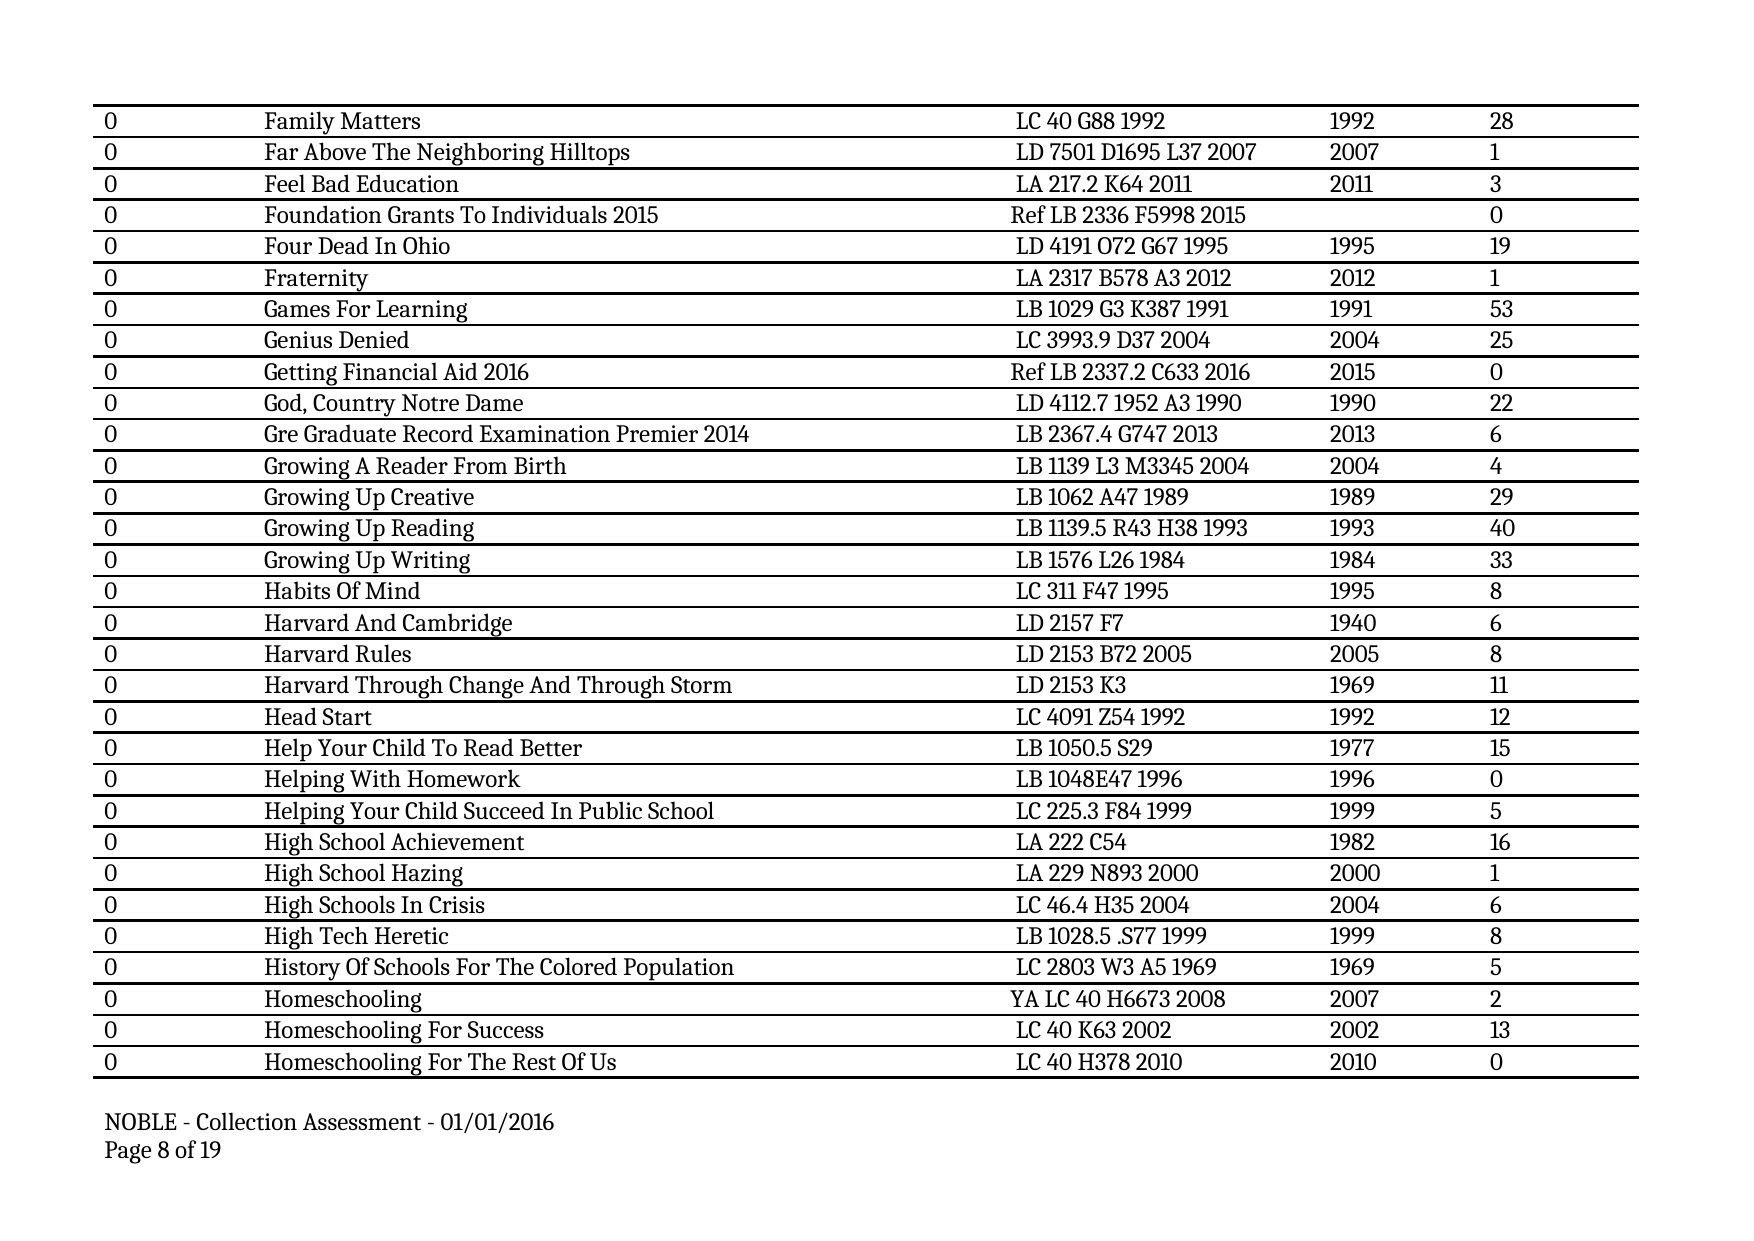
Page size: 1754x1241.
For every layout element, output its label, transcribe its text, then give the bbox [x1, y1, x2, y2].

table_cell 1940 [1319, 608, 1478, 637]
table_cell 2005 [1319, 640, 1478, 668]
table_cell Gre Graduate Record Examination Premier 2014 [253, 420, 999, 449]
table_cell Feel Bad Education [253, 170, 999, 198]
table_cell 28 [1479, 107, 1638, 136]
table_cell Helping With Homework [253, 765, 999, 794]
table_cell Ref LB 2336 F5998 2015 [999, 201, 1319, 229]
table_cell 0 [93, 483, 253, 512]
table_cell LB 1139.5 R43 H38 1993 [999, 515, 1319, 543]
table_cell 2000 [1319, 859, 1478, 888]
table_cell 6 [1479, 608, 1638, 637]
table_cell Homeschooling For The Rest Of Us [253, 1047, 999, 1076]
table_cell 1969 [1319, 671, 1478, 700]
table_cell LD 2153 K3 [999, 671, 1319, 700]
table_cell 8 [1479, 640, 1638, 668]
table_cell 2010 [1319, 1047, 1478, 1076]
table_cell 0 [93, 1047, 253, 1076]
table_cell 1989 [1319, 483, 1478, 512]
table_cell 0 [93, 295, 253, 324]
table_cell LC 40 H378 2010 [999, 1047, 1319, 1076]
table_cell 12 [1479, 703, 1638, 731]
table_cell 0 [93, 640, 253, 668]
table_cell 0 [93, 797, 253, 825]
table_cell [1319, 201, 1478, 229]
table_cell Four Dead In Ohio [253, 232, 999, 261]
table_cell 1992 [1319, 107, 1478, 136]
table_cell LB 1028.5 .S77 1999 [999, 922, 1319, 951]
table_cell 0 [1479, 765, 1638, 794]
table_cell 0 [1479, 201, 1638, 229]
table_cell Help Your Child To Read Better [253, 734, 999, 763]
table_cell 3 [1479, 170, 1638, 198]
table_cell 6 [1479, 420, 1638, 449]
table_cell 2002 [1319, 1016, 1478, 1045]
table_cell 0 [93, 264, 253, 292]
table_cell Growing A Reader From Birth [253, 452, 999, 480]
table_cell 2 [1479, 985, 1638, 1013]
table_cell 2013 [1319, 420, 1478, 449]
table_cell 8 [1479, 577, 1638, 606]
table_cell Habits Of Mind [253, 577, 999, 606]
table_cell 2004 [1319, 326, 1478, 355]
table_cell 2004 [1319, 452, 1478, 480]
table_cell 2007 [1319, 985, 1478, 1013]
table_cell High Tech Heretic [253, 922, 999, 951]
table_cell 1 [1479, 859, 1638, 888]
table_cell LB 1048E47 1996 [999, 765, 1319, 794]
table_cell LB 1062 A47 1989 [999, 483, 1319, 512]
table_cell LC 225.3 F84 1999 [999, 797, 1319, 825]
table_cell 1993 [1319, 515, 1478, 543]
table_cell Harvard Rules [253, 640, 999, 668]
table_cell 0 [93, 765, 253, 794]
table_cell 0 [93, 232, 253, 261]
table_cell LC 46.4 H35 2004 [999, 891, 1319, 919]
table_cell Growing Up Creative [253, 483, 999, 512]
table_cell 22 [1479, 389, 1638, 418]
table_cell 0 [93, 608, 253, 637]
table_cell 16 [1479, 828, 1638, 857]
table_cell 0 [93, 201, 253, 229]
table_cell LA 229 N893 2000 [999, 859, 1319, 888]
table_cell 1991 [1319, 295, 1478, 324]
table_cell 0 [93, 389, 253, 418]
table_cell 13 [1479, 1016, 1638, 1045]
table_cell 1999 [1319, 922, 1478, 951]
table_cell LD 4191 O72 G67 1995 [999, 232, 1319, 261]
table_cell LC 3993.9 D37 2004 [999, 326, 1319, 355]
table_cell 1990 [1319, 389, 1478, 418]
table_cell YA LC 40 H6673 2008 [999, 985, 1319, 1013]
table_cell Fraternity [253, 264, 999, 292]
table_cell LA 217.2 K64 2011 [999, 170, 1319, 198]
table_cell Getting Financial Aid 2016 [253, 358, 999, 386]
table_cell 1977 [1319, 734, 1478, 763]
table_cell 1984 [1319, 546, 1478, 574]
table_cell 1969 [1319, 953, 1478, 982]
table_cell 0 [93, 170, 253, 198]
table_cell Harvard Through Change And Through Storm [253, 671, 999, 700]
table_cell 0 [93, 420, 253, 449]
table_cell 15 [1479, 734, 1638, 763]
table_cell Homeschooling [253, 985, 999, 1013]
table_cell Ref LB 2337.2 C633 2016 [999, 358, 1319, 386]
table_cell LB 1139 L3 M3345 2004 [999, 452, 1319, 480]
table_cell 0 [93, 546, 253, 574]
table_cell 2012 [1319, 264, 1478, 292]
table_cell 0 [93, 358, 253, 386]
table_cell 0 [93, 577, 253, 606]
table_cell 1992 [1319, 703, 1478, 731]
table_cell 8 [1479, 922, 1638, 951]
table_cell 0 [93, 1016, 253, 1045]
table_cell 1995 [1319, 232, 1478, 261]
table_cell 0 [93, 107, 253, 136]
table_cell LC 40 G88 1992 [999, 107, 1319, 136]
table_cell 1996 [1319, 765, 1478, 794]
table_cell LD 2157 F7 [999, 608, 1319, 637]
table_cell LC 2803 W3 A5 1969 [999, 953, 1319, 982]
table_cell High School Hazing [253, 859, 999, 888]
table_cell 2007 [1319, 138, 1478, 167]
table_cell 25 [1479, 326, 1638, 355]
table_cell 0 [93, 953, 253, 982]
table_cell LB 1576 L26 1984 [999, 546, 1319, 574]
table_cell History Of Schools For The Colored Population [253, 953, 999, 982]
table_cell God, Country Notre Dame [253, 389, 999, 418]
table_cell Harvard And Cambridge [253, 608, 999, 637]
table_cell 1 [1479, 138, 1638, 167]
table_cell LC 311 F47 1995 [999, 577, 1319, 606]
table_cell 2015 [1319, 358, 1478, 386]
table_cell 33 [1479, 546, 1638, 574]
table_cell 0 [1479, 1047, 1638, 1076]
table_cell 11 [1479, 671, 1638, 700]
table_cell 29 [1479, 483, 1638, 512]
table_cell 6 [1479, 891, 1638, 919]
table_cell 19 [1479, 232, 1638, 261]
table_cell Games For Learning [253, 295, 999, 324]
table_cell LA 2317 B578 A3 2012 [999, 264, 1319, 292]
table_cell 0 [93, 515, 253, 543]
table_cell 0 [93, 985, 253, 1013]
table_cell 1982 [1319, 828, 1478, 857]
table_cell LC 40 K63 2002 [999, 1016, 1319, 1045]
table_cell Foundation Grants To Individuals 2015 [253, 201, 999, 229]
table_cell LB 1050.5 S29 [999, 734, 1319, 763]
table_cell Homeschooling For Success [253, 1016, 999, 1045]
table_cell 0 [93, 138, 253, 167]
table_cell 2011 [1319, 170, 1478, 198]
table_cell LD 7501 D1695 L37 2007 [999, 138, 1319, 167]
table_cell LC 4091 Z54 1992 [999, 703, 1319, 731]
table_cell LB 2367.4 G747 2013 [999, 420, 1319, 449]
table_cell 1995 [1319, 577, 1478, 606]
table_cell LD 2153 B72 2005 [999, 640, 1319, 668]
table_cell 0 [93, 326, 253, 355]
table_cell Growing Up Reading [253, 515, 999, 543]
table_cell High School Achievement [253, 828, 999, 857]
table_cell Helping Your Child Succeed In Public School [253, 797, 999, 825]
table_cell 40 [1479, 515, 1638, 543]
table_cell Genius Denied [253, 326, 999, 355]
table_cell Family Matters [253, 107, 999, 136]
table_cell Head Start [253, 703, 999, 731]
table_cell 5 [1479, 953, 1638, 982]
table_cell 0 [93, 671, 253, 700]
table_cell Growing Up Writing [253, 546, 999, 574]
table_cell 53 [1479, 295, 1638, 324]
table_cell 4 [1479, 452, 1638, 480]
table_cell 0 [93, 828, 253, 857]
table_cell 0 [1479, 358, 1638, 386]
table_cell 2004 [1319, 891, 1478, 919]
table_cell 1 [1479, 264, 1638, 292]
table_cell 5 [1479, 797, 1638, 825]
table_cell 0 [93, 922, 253, 951]
table_cell High Schools In Crisis [253, 891, 999, 919]
table_cell LD 4112.7 1952 A3 1990 [999, 389, 1319, 418]
table_cell 0 [93, 734, 253, 763]
table_cell 1999 [1319, 797, 1478, 825]
table_cell 0 [93, 859, 253, 888]
table_cell LB 1029 G3 K387 1991 [999, 295, 1319, 324]
table_cell 0 [93, 703, 253, 731]
table_cell 0 [93, 891, 253, 919]
table_cell 0 [93, 452, 253, 480]
table_cell Far Above The Neighboring Hilltops [253, 138, 999, 167]
table_cell LA 222 C54 [999, 828, 1319, 857]
